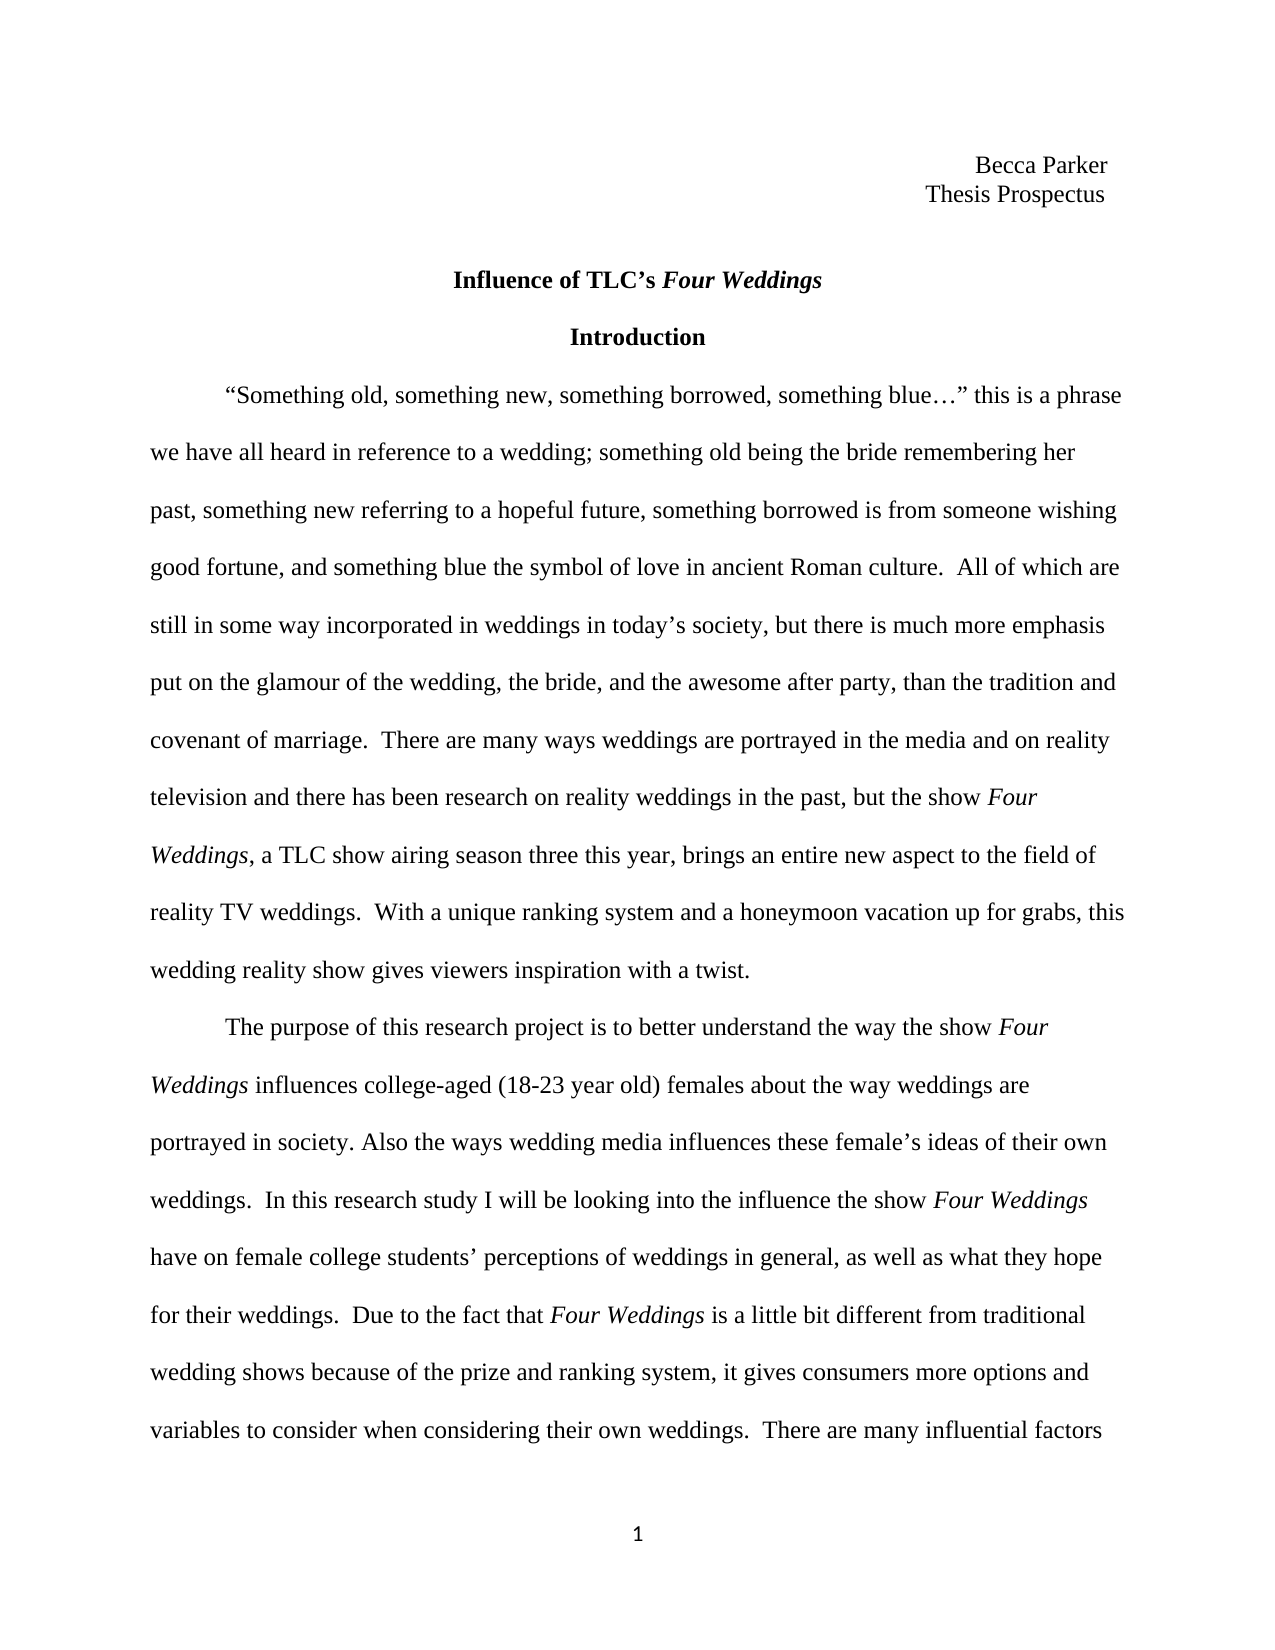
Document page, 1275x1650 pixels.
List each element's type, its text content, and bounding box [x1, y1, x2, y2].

text Thesis Prospectus [150, 179, 1125, 207]
text “Something old, something new, something borrowed, something blue…” this is a phrase we have all heard in reference to a wedding; something old being the bride remembering her past, something new referring to a hopeful future, something borrowed is from someone wishing good fortune, and something blue the symbol of love in ancient Roman culture. All of which are still in some way incorporated in weddings in today’s society, but there is much more emphasis put on the glamour of the wedding, the bride, and the awesome after party, than the tradition and covenant of marriage. There are many ways weddings are portrayed in the media and on reality television and there has been research on reality weddings in the past, but the show Four Weddings, a TLC show airing season three this year, brings an entire new aspect to the field of reality TV weddings. With a unique ranking system and a honeymoon vacation up for grabs, this wedding reality show gives viewers inspiration with a twist. [150, 380, 1125, 984]
text Becca Parker [150, 150, 1125, 179]
text Influence of TLC’s Four Weddings [150, 265, 1125, 294]
text Introduction [150, 322, 1125, 351]
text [150, 1012, 1125, 1444]
